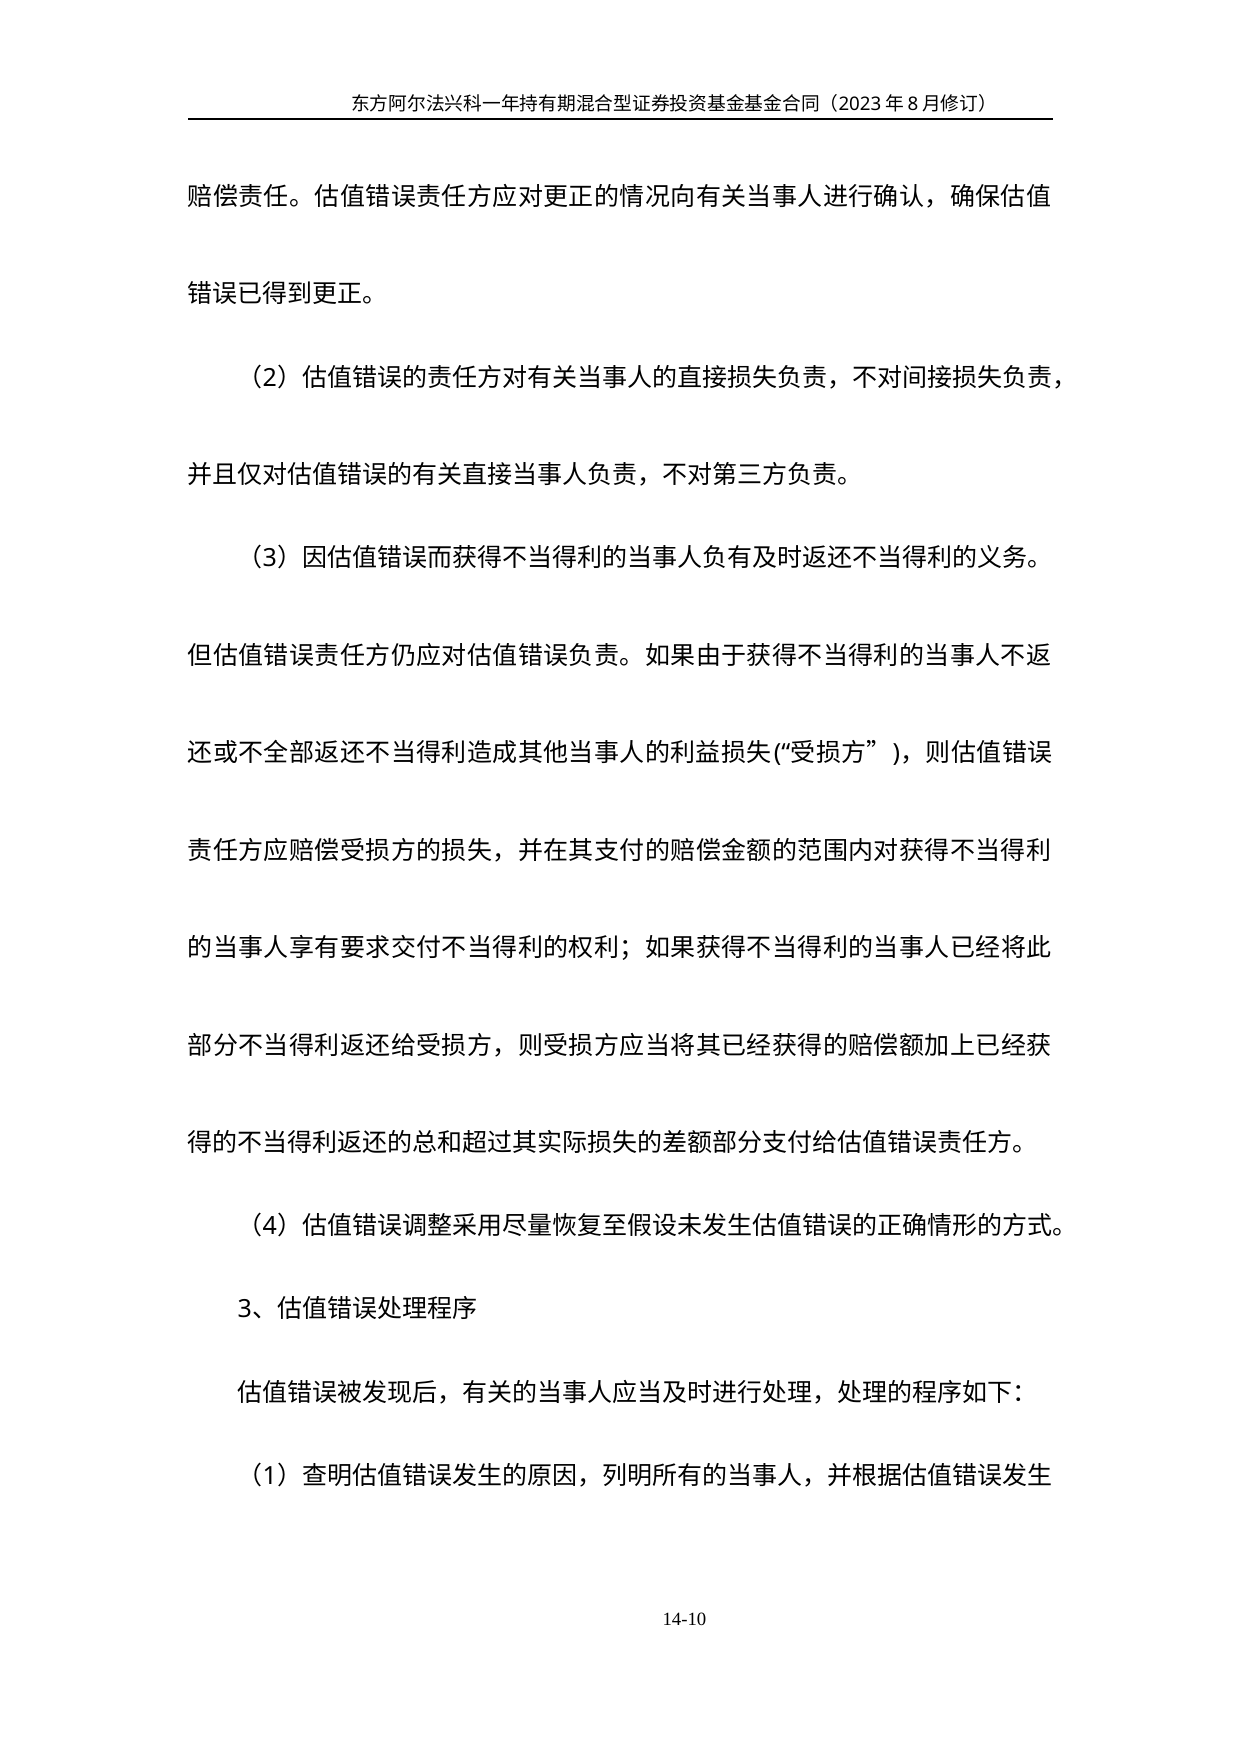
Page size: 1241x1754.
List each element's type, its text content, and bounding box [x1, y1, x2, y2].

text （3）因估值错误而获得不当得利的当事人负有及时返还不当得利的义务。但估值错误责任方仍应对估值错误负责。如果由于获得不当得利的当事人不返还或不全部返还不当得利造成其他当事人的利益损失(“受损方”)，则估值错误责任方应赔偿受损方的损失，并在其支付的赔偿金额的范围内对获得不当得利的当事人享有要求交付不当得利的权利；如果获得不当得利的当事人已经将此部分不当得利返还给受损方，则受损方应当将其已经获得的赔偿额加上已经获得的不当得利返还的总和超过其实际损失的差额部分支付给估值错误责任方。 [187, 523, 1053, 1173]
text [187, 1441, 1053, 1506]
text （2）估值错误的责任方对有关当事人的直接损失负责，不对间接损失负责，并且仅对估值错误的有关直接当事人负责，不对第三方负责。 [187, 343, 1053, 505]
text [187, 162, 1053, 324]
text （4）估值错误调整采用尽量恢复至假设未发生估值错误的正确情形的方式。 [187, 1191, 1053, 1256]
text 估值错误被发现后，有关的当事人应当及时进行处理，处理的程序如下： [187, 1358, 1053, 1423]
text 3、估值错误处理程序 [187, 1274, 1053, 1339]
